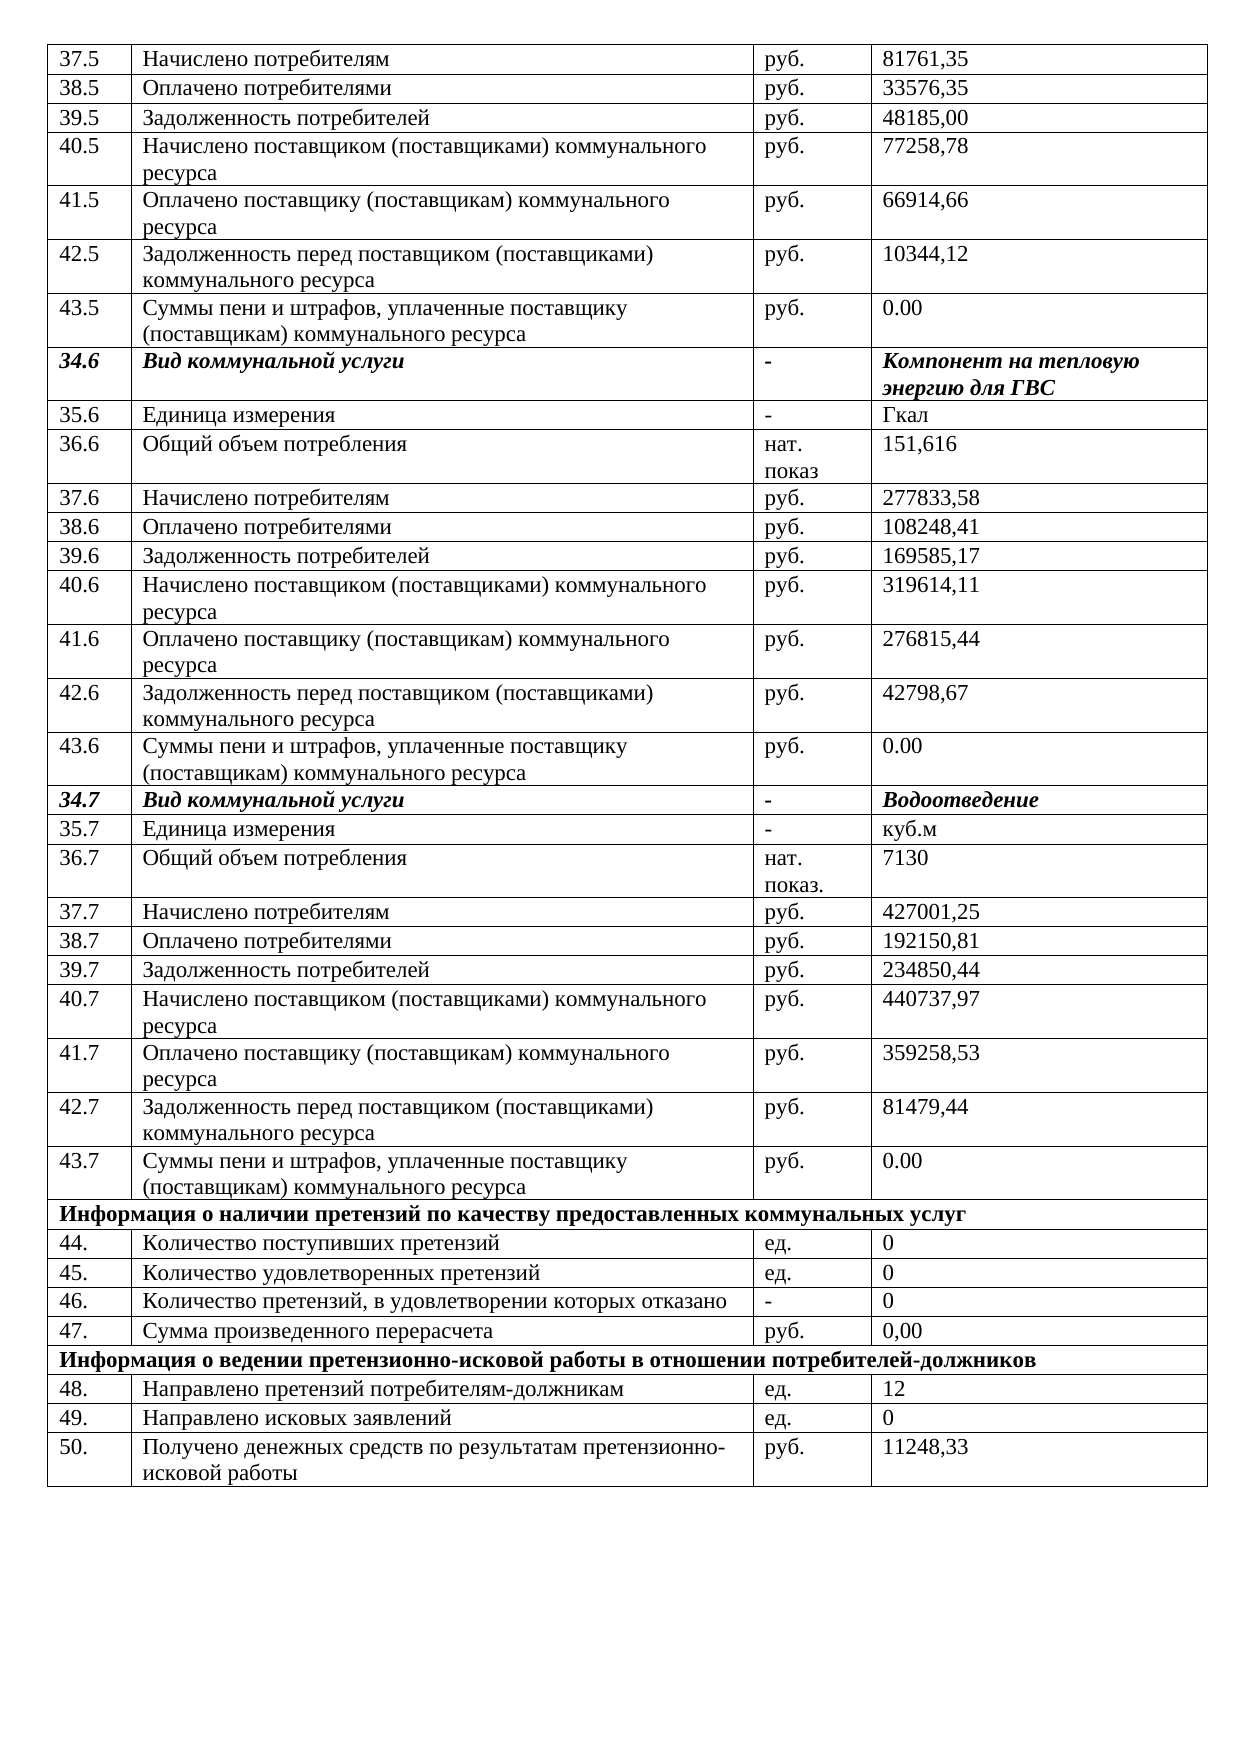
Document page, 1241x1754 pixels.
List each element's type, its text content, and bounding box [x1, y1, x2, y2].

table_cell - [754, 786, 871, 814]
table_cell 0.00 [872, 733, 1207, 785]
table_cell руб. [754, 679, 871, 732]
table_cell руб. [754, 75, 871, 102]
table_cell Получено денежных средств по результатам претензионно-исковой работы [132, 1433, 753, 1486]
table_cell Начислено поставщиком (поставщиками) коммунального ресурса [132, 985, 753, 1038]
table_cell 41.5 [48, 186, 131, 239]
table_cell ед. [754, 1259, 871, 1287]
table_cell 48185,00 [872, 104, 1207, 132]
table_cell 37.6 [48, 484, 131, 512]
table_cell 40.5 [48, 133, 131, 185]
table_cell Начислено поставщиком (поставщиками) коммунального ресурса [132, 133, 753, 185]
table_cell 440737,97 [872, 985, 1207, 1038]
table_cell 7130 [872, 845, 1207, 897]
table_cell Вид коммунальной услуги [132, 786, 753, 814]
table_cell руб. [754, 927, 871, 955]
table_cell Оплачено потребителями [132, 927, 753, 955]
table_cell руб. [754, 1433, 871, 1486]
table_cell 0,00 [872, 1317, 1207, 1345]
table_cell Задолженность потребителей [132, 104, 753, 132]
table_cell Количество удовлетворенных претензий [132, 1259, 753, 1287]
table_cell 49. [48, 1404, 131, 1432]
table_cell Направлено претензий потребителям-должникам [132, 1375, 753, 1403]
table_cell руб. [754, 1039, 871, 1092]
table_cell Вид коммунальной услуги [132, 348, 753, 400]
table_cell Суммы пени и штрафов, уплаченные поставщику (поставщикам) коммунального ресурса [132, 1147, 753, 1199]
table_cell 48. [48, 1375, 131, 1403]
table_cell 36.7 [48, 845, 131, 897]
table_cell 41.7 [48, 1039, 131, 1092]
table_cell 66914,66 [872, 186, 1207, 239]
table_cell руб. [754, 513, 871, 541]
table_cell 81761,35 [872, 45, 1207, 73]
table_cell 0 [872, 1230, 1207, 1257]
table_cell Задолженность перед поставщиком (поставщиками) коммунального ресурса [132, 679, 753, 732]
table_cell нат. показ [754, 430, 871, 483]
table_cell 47. [48, 1317, 131, 1345]
table_cell Начислено поставщиком (поставщиками) коммунального ресурса [132, 571, 753, 624]
table_cell руб. [754, 571, 871, 624]
table_cell руб. [754, 186, 871, 239]
table_cell 45. [48, 1259, 131, 1287]
table_cell 40.6 [48, 571, 131, 624]
table_cell Начислено потребителям [132, 45, 753, 73]
table_cell - [754, 348, 871, 400]
table_cell 427001,25 [872, 898, 1207, 926]
table_cell руб. [754, 294, 871, 347]
table_cell Начислено потребителям [132, 484, 753, 512]
table_cell 0.00 [872, 294, 1207, 347]
table_cell руб. [754, 240, 871, 293]
table_cell 277833,58 [872, 484, 1207, 512]
table_cell 38.7 [48, 927, 131, 955]
table_cell 37.7 [48, 898, 131, 926]
table_cell 0 [872, 1404, 1207, 1432]
table_cell руб. [754, 956, 871, 984]
table_cell 46. [48, 1288, 131, 1316]
table_cell ед. [754, 1230, 871, 1257]
table_cell Количество претензий, в удовлетворении которых отказано [132, 1288, 753, 1316]
table_cell 0 [872, 1259, 1207, 1287]
table_cell руб. [754, 133, 871, 185]
table_cell 50. [48, 1433, 131, 1486]
table_cell руб. [754, 733, 871, 785]
table_cell 38.6 [48, 513, 131, 541]
table_cell Начислено потребителям [132, 898, 753, 926]
table_cell 42.5 [48, 240, 131, 293]
table_cell - [754, 401, 871, 429]
table_cell руб. [754, 625, 871, 678]
table_cell Общий объем потребления [132, 430, 753, 483]
table_cell руб. [754, 898, 871, 926]
table_cell 42.6 [48, 679, 131, 732]
table_cell 35.7 [48, 815, 131, 843]
table_cell руб. [754, 985, 871, 1038]
table_cell 42798,67 [872, 679, 1207, 732]
table_cell - [754, 815, 871, 843]
table_cell 38.5 [48, 75, 131, 102]
table_cell Сумма произведенного перерасчета [132, 1317, 753, 1345]
table_cell 44. [48, 1230, 131, 1257]
table_cell 11248,33 [872, 1433, 1207, 1486]
table_cell 40.7 [48, 985, 131, 1038]
table_cell 39.7 [48, 956, 131, 984]
table_cell 319614,11 [872, 571, 1207, 624]
table_cell 43.7 [48, 1147, 131, 1199]
table_cell руб. [754, 484, 871, 512]
table_cell руб. [754, 104, 871, 132]
table_cell Оплачено поставщику (поставщикам) коммунального ресурса [132, 625, 753, 678]
table_cell Компонент на тепловую энергию для ГВС [872, 348, 1207, 400]
table_cell 0 [872, 1288, 1207, 1316]
table_cell 34.7 [48, 786, 131, 814]
table_cell Оплачено потребителями [132, 75, 753, 102]
table_cell ед. [754, 1404, 871, 1432]
table_cell 43.5 [48, 294, 131, 347]
table_cell 276815,44 [872, 625, 1207, 678]
table_cell куб.м [872, 815, 1207, 843]
table_cell Единица измерения [132, 401, 753, 429]
table_cell 169585,17 [872, 542, 1207, 570]
table_cell Задолженность перед поставщиком (поставщиками) коммунального ресурса [132, 240, 753, 293]
table_cell Общий объем потребления [132, 845, 753, 897]
table_cell 36.6 [48, 430, 131, 483]
table_cell 77258,78 [872, 133, 1207, 185]
table_cell нат. показ. [754, 845, 871, 897]
table_cell 42.7 [48, 1093, 131, 1146]
table_cell 43.6 [48, 733, 131, 785]
table_cell Задолженность потребителей [132, 956, 753, 984]
table_cell Задолженность перед поставщиком (поставщиками) коммунального ресурса [132, 1093, 753, 1146]
table_cell 37.5 [48, 45, 131, 73]
table_cell Гкал [872, 401, 1207, 429]
table_cell Количество поступивших претензий [132, 1230, 753, 1257]
table_cell 33576,35 [872, 75, 1207, 102]
table_cell 151,616 [872, 430, 1207, 483]
table_cell 35.6 [48, 401, 131, 429]
table_cell 234850,44 [872, 956, 1207, 984]
table_cell Задолженность потребителей [132, 542, 753, 570]
table_cell Информация о наличии претензий по качеству предоставленных коммунальных услуг [48, 1200, 1207, 1228]
table_cell 41.6 [48, 625, 131, 678]
table_cell Единица измерения [132, 815, 753, 843]
table_cell ед. [754, 1375, 871, 1403]
table_cell - [754, 1288, 871, 1316]
table_cell руб. [754, 1147, 871, 1199]
table_cell 39.6 [48, 542, 131, 570]
table_cell руб. [754, 1317, 871, 1345]
table_cell 39.5 [48, 104, 131, 132]
table_cell Водоотведение [872, 786, 1207, 814]
table_cell 192150,81 [872, 927, 1207, 955]
table_cell Направлено исковых заявлений [132, 1404, 753, 1432]
table_cell руб. [754, 542, 871, 570]
table_cell 34.6 [48, 348, 131, 400]
table_cell 81479,44 [872, 1093, 1207, 1146]
table_cell 108248,41 [872, 513, 1207, 541]
table_cell Суммы пени и штрафов, уплаченные поставщику (поставщикам) коммунального ресурса [132, 733, 753, 785]
table_cell Оплачено поставщику (поставщикам) коммунального ресурса [132, 186, 753, 239]
table_cell Суммы пени и штрафов, уплаченные поставщику (поставщикам) коммунального ресурса [132, 294, 753, 347]
table_cell 12 [872, 1375, 1207, 1403]
table_cell 10344,12 [872, 240, 1207, 293]
table_cell 0.00 [872, 1147, 1207, 1199]
table_cell руб. [754, 45, 871, 73]
table_cell Оплачено потребителями [132, 513, 753, 541]
table_cell Оплачено поставщику (поставщикам) коммунального ресурса [132, 1039, 753, 1092]
table_cell 359258,53 [872, 1039, 1207, 1092]
table_cell Информация о ведении претензионно-исковой работы в отношении потребителей-должников [48, 1346, 1207, 1374]
table_cell руб. [754, 1093, 871, 1146]
